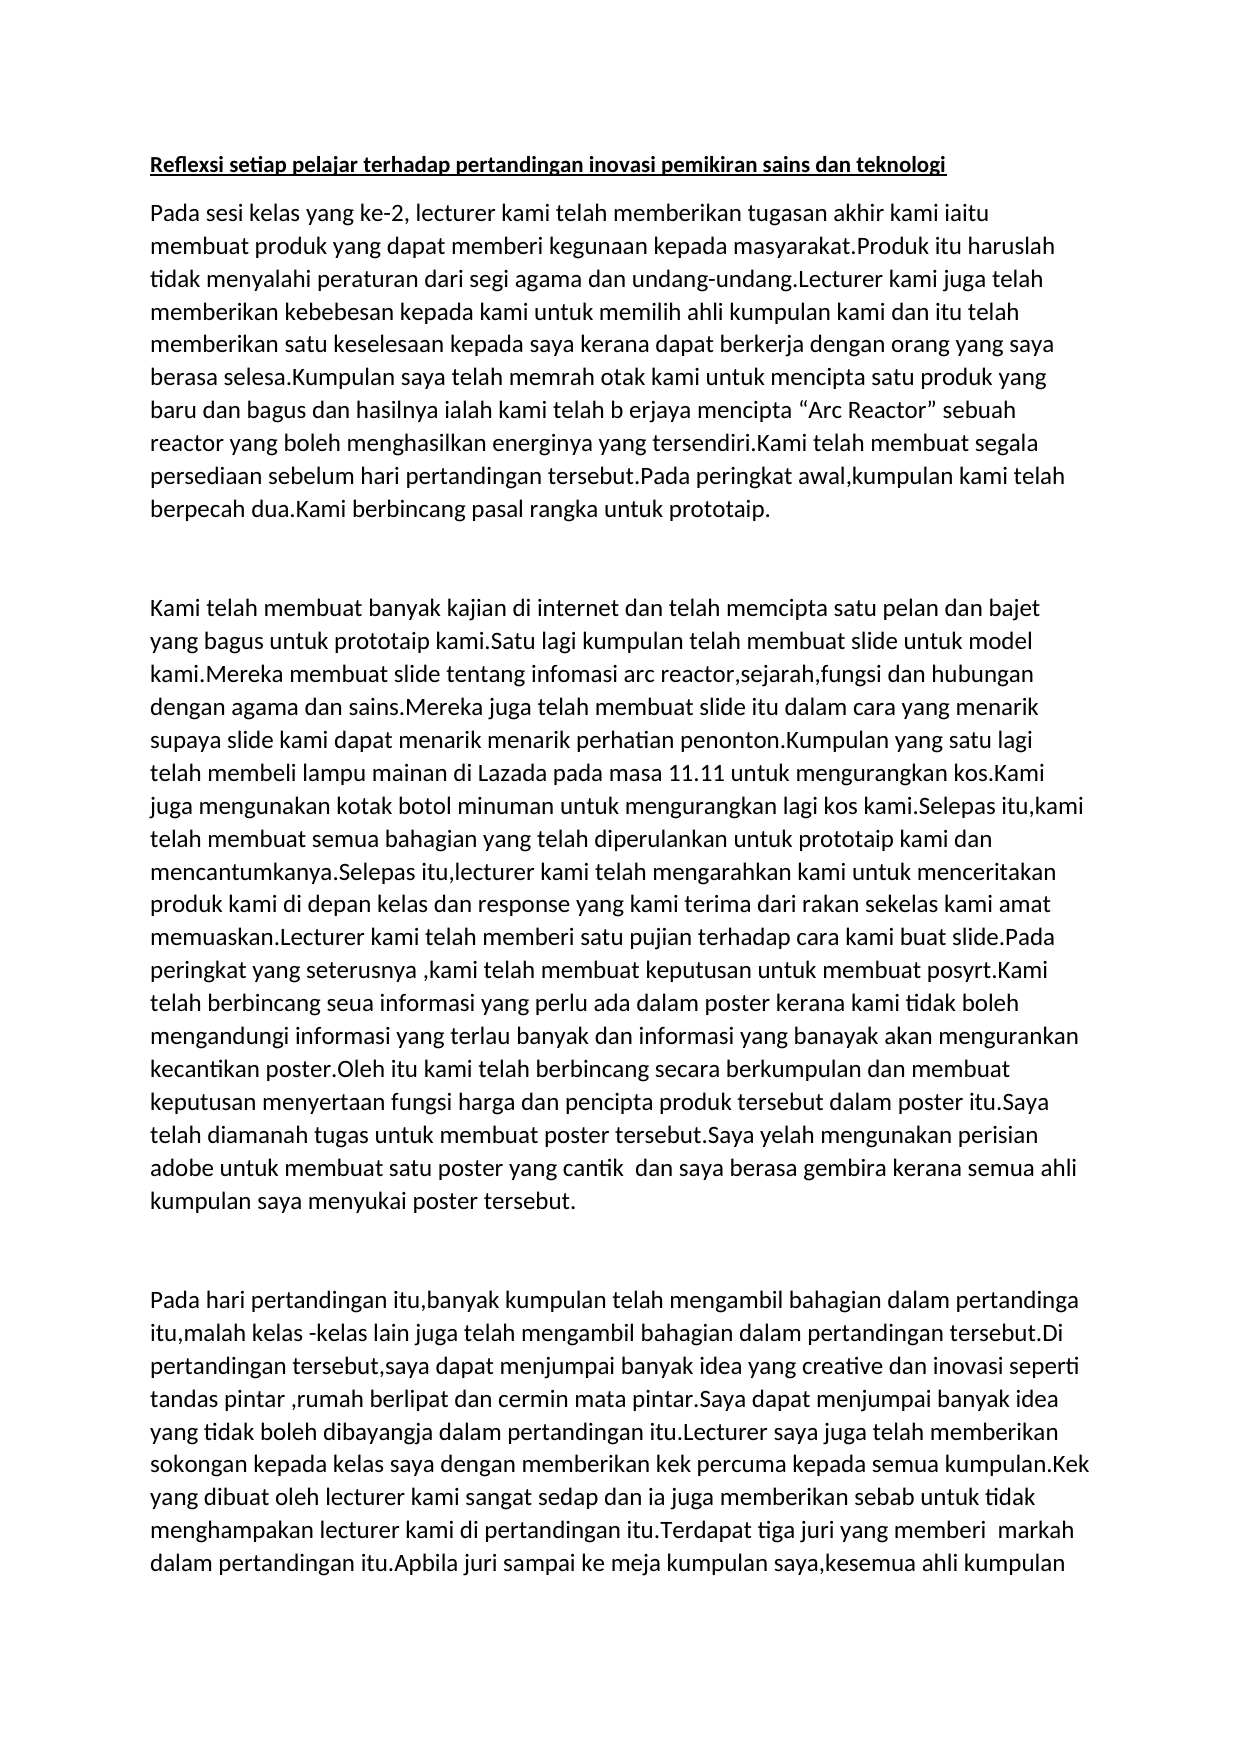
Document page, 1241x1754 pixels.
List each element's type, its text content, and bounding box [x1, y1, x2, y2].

text Reflexsi setiap pelajar terhadap pertandingan inovasi pemikiran sains dan teknologi [150, 150, 1090, 178]
text Pada sesi kelas yang ke-2, lecturer kami telah memberikan tugasan akhir kami iaitu membuat produk yang dapat memberi kegunaan kepada masyarakat.Produk itu haruslah tidak menyalahi peraturan dari segi agama dan undang-undang.Lecturer kami juga telah memberikan kebebesan kepada kami untuk memilih ahli kumpulan kami dan itu telah memberikan satu keselesaan kepada saya kerana dapat berkerja dengan orang yang saya berasa selesa.Kumpulan saya telah memrah otak kami untuk mencipta satu produk yang baru dan bagus dan hasilnya ialah kami telah b erjaya mencipta “Arc Reactor” sebuah reactor yang boleh menghasilkan energinya yang tersendiri.Kami telah membuat segala persediaan sebelum hari pertandingan tersebut.Pada peringkat awal,kumpulan kami telah berpecah dua.Kami berbincang pasal rangka untuk prototaip. [150, 197, 1090, 524]
text Kami telah membuat banyak kajian di internet dan telah memcipta satu pelan dan bajet yang bagus untuk prototaip kami.Satu lagi kumpulan telah membuat slide untuk model kami.Mereka membuat slide tentang infomasi arc reactor,sejarah,fungsi dan hubungan dengan agama dan sains.Mereka juga telah membuat slide itu dalam cara yang menarik supaya slide kami dapat menarik menarik perhatian penonton.Kumpulan yang satu lagi telah membeli lampu mainan di Lazada pada masa 11.11 untuk mengurangkan kos.Kami juga mengunakan kotak botol minuman untuk mengurangkan lagi kos kami.Selepas itu,kami telah membuat semua bahagian yang telah diperulankan untuk prototaip kami dan mencantumkanya.Selepas itu,lecturer kami telah mengarahkan kami untuk menceritakan produk kami di depan kelas dan response yang kami terima dari rakan sekelas kami amat memuaskan.Lecturer kami telah memberi satu pujian terhadap cara kami buat slide.Pada peringkat yang seterusnya ,kami telah membuat keputusan untuk membuat posyrt.Kami telah berbincang seua informasi yang perlu ada dalam poster kerana kami tidak boleh mengandungi informasi yang terlau banyak dan informasi yang banayak akan mengurankan kecantikan poster.Oleh itu kami telah berbincang secara berkumpulan dan membuat keputusan menyertaan fungsi harga dan pencipta produk tersebut dalam poster itu.Saya telah diamanah tugas untuk membuat poster tersebut.Saya yelah mengunakan perisian adobe untuk membuat satu poster yang cantik dan saya berasa gembira kerana semua ahli kumpulan saya menyukai poster tersebut. [150, 592, 1090, 1215]
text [150, 1284, 1090, 1578]
